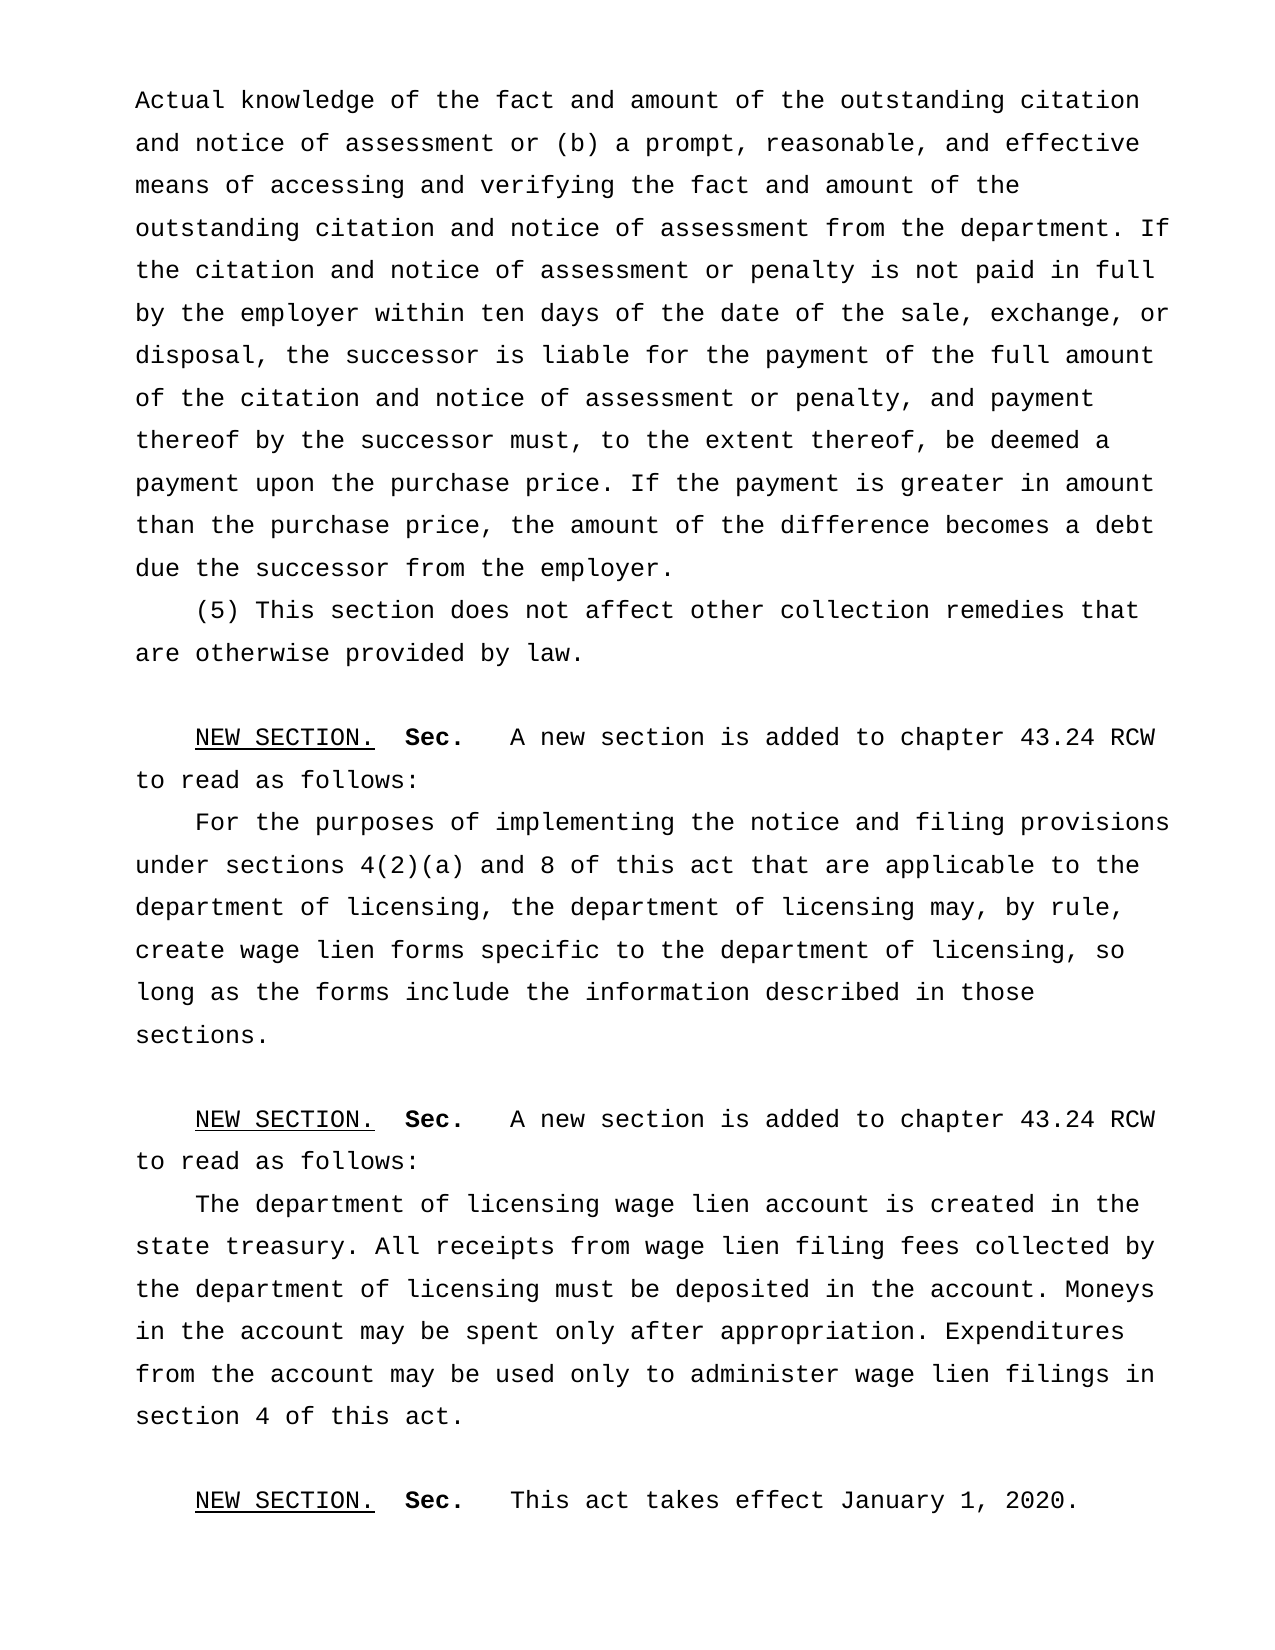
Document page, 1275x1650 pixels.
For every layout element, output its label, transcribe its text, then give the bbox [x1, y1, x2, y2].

text NEW SECTION. Sec. This act takes effect January 1, 2020. [135, 1475, 1170, 1517]
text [135, 75, 1170, 585]
text (5) This section does not affect other collection remedies that are otherwise provided by law. [135, 585, 1170, 670]
text The department of licensing wage lien account is created in the state treasury. All receipts from wage lien filing fees collected by the department of licensing must be deposited in the account. Moneys in the account may be spent only after appropriation. Expenditures from the account may be used only to administer wage lien filings in section 4 of this act. [135, 1178, 1170, 1433]
text NEW SECTION. Sec. A new section is added to chapter 43.24 RCW to read as follows: [135, 1093, 1170, 1178]
text For the purposes of implementing the notice and filing provisions under sections 4(2)(a) and 8 of this act that are applicable to the department of licensing, the department of licensing may, by rule, create wage lien forms specific to the department of licensing, so long as the forms include the information described in those sections. [135, 797, 1170, 1052]
text NEW SECTION. Sec. A new section is added to chapter 43.24 RCW to read as follows: [135, 712, 1170, 797]
